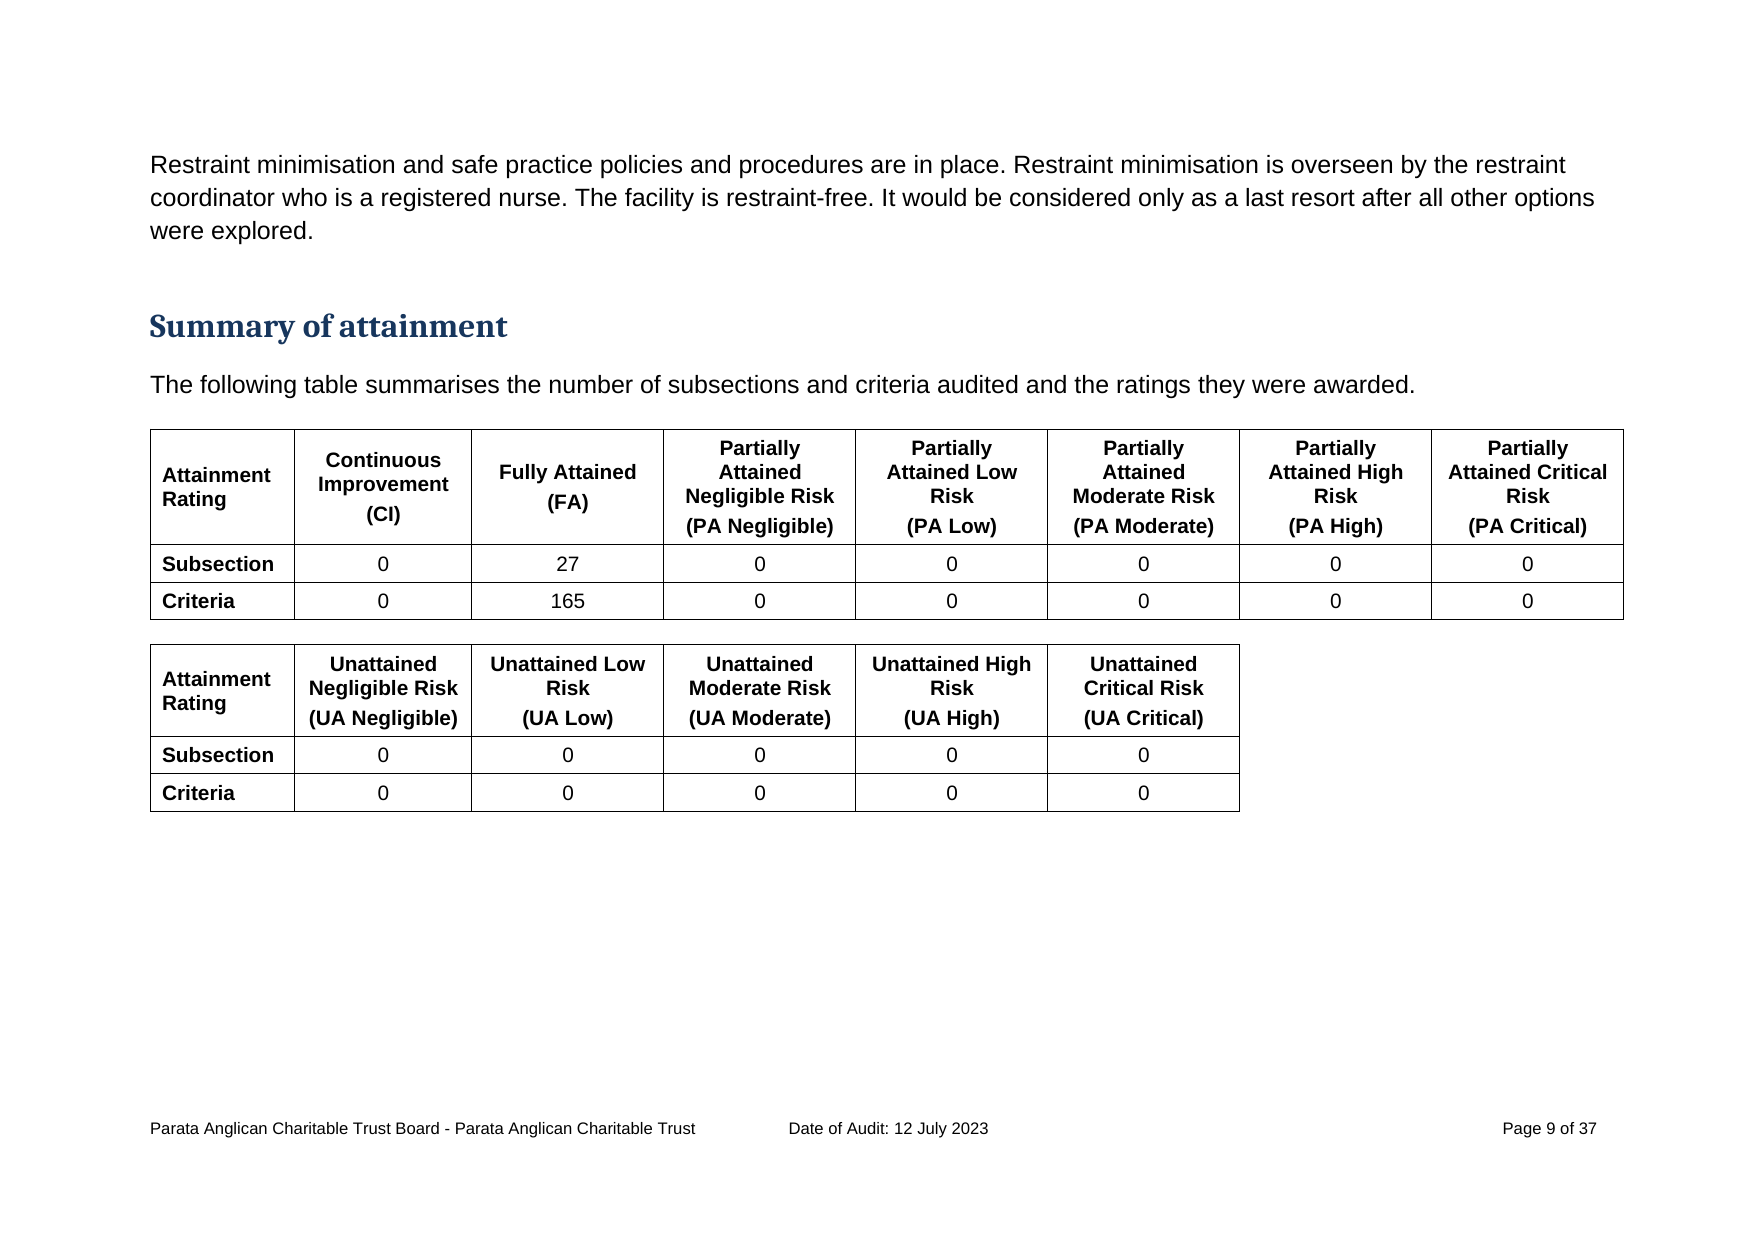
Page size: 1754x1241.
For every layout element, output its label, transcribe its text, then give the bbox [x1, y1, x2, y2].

text Restraint minimisation and safe practice policies and procedures are in place. Restraint minimisation is overseen by the restraint coordinator who is a registered nurse. The facility is restraint-free. It would be considered only as a last resort after all other options were explored. [150, 150, 1604, 245]
table_header Attainment Rating [151, 430, 294, 544]
table_header Unattained Moderate Risk (UA Moderate) [664, 645, 855, 736]
table_cell 0 [856, 737, 1047, 773]
table_cell 0 [856, 583, 1047, 619]
table_header Continuous Improvement (CI) [295, 430, 471, 544]
table_cell 0 [295, 737, 471, 773]
table_header Partially Attained Negligible Risk (PA Negligible) [664, 430, 855, 544]
table_cell 0 [856, 774, 1047, 811]
table_cell Subsection [151, 737, 294, 773]
table_header Partially Attained Moderate Risk (PA Moderate) [1048, 430, 1239, 544]
table_cell 0 [1240, 583, 1431, 619]
table_cell 0 [1432, 545, 1623, 582]
table_header Partially Attained Critical Risk (PA Critical) [1432, 430, 1623, 544]
table_header Unattained Critical Risk (UA Critical) [1048, 645, 1239, 736]
table_cell 0 [295, 774, 471, 811]
table_cell 0 [1048, 583, 1239, 619]
table_header Partially Attained Low Risk (PA Low) [856, 430, 1047, 544]
table_cell 0 [1048, 774, 1239, 811]
table_header Unattained High Risk (UA High) [856, 645, 1047, 736]
table_cell 0 [664, 737, 855, 773]
table_cell Subsection [151, 545, 294, 582]
table_cell 0 [295, 583, 471, 619]
table_header Unattained Low Risk (UA Low) [472, 645, 663, 736]
subtitle Summary of attainment [150, 307, 1604, 345]
table_cell 0 [472, 737, 663, 773]
table_header Unattained Negligible Risk (UA Negligible) [295, 645, 471, 736]
table_cell 0 [856, 545, 1047, 582]
table_cell Criteria [151, 774, 294, 811]
table_header Partially Attained High Risk (PA High) [1240, 430, 1431, 544]
text The following table summarises the number of subsections and criteria audited and the ratings they were awarded. [150, 370, 1604, 399]
table_header Attainment Rating [151, 645, 294, 736]
table_cell 0 [1048, 737, 1239, 773]
table_header Fully Attained (FA) [472, 430, 663, 544]
table_cell 0 [1240, 545, 1431, 582]
table_cell 0 [472, 774, 663, 811]
table_cell 0 [1048, 545, 1239, 582]
table_cell 27 [472, 545, 663, 582]
table_cell 0 [1432, 583, 1623, 619]
table_cell Criteria [151, 583, 294, 619]
table_cell 0 [664, 545, 855, 582]
table_cell 0 [295, 545, 471, 582]
table_cell 0 [664, 774, 855, 811]
table_cell 165 [472, 583, 663, 619]
table_cell 0 [664, 583, 855, 619]
